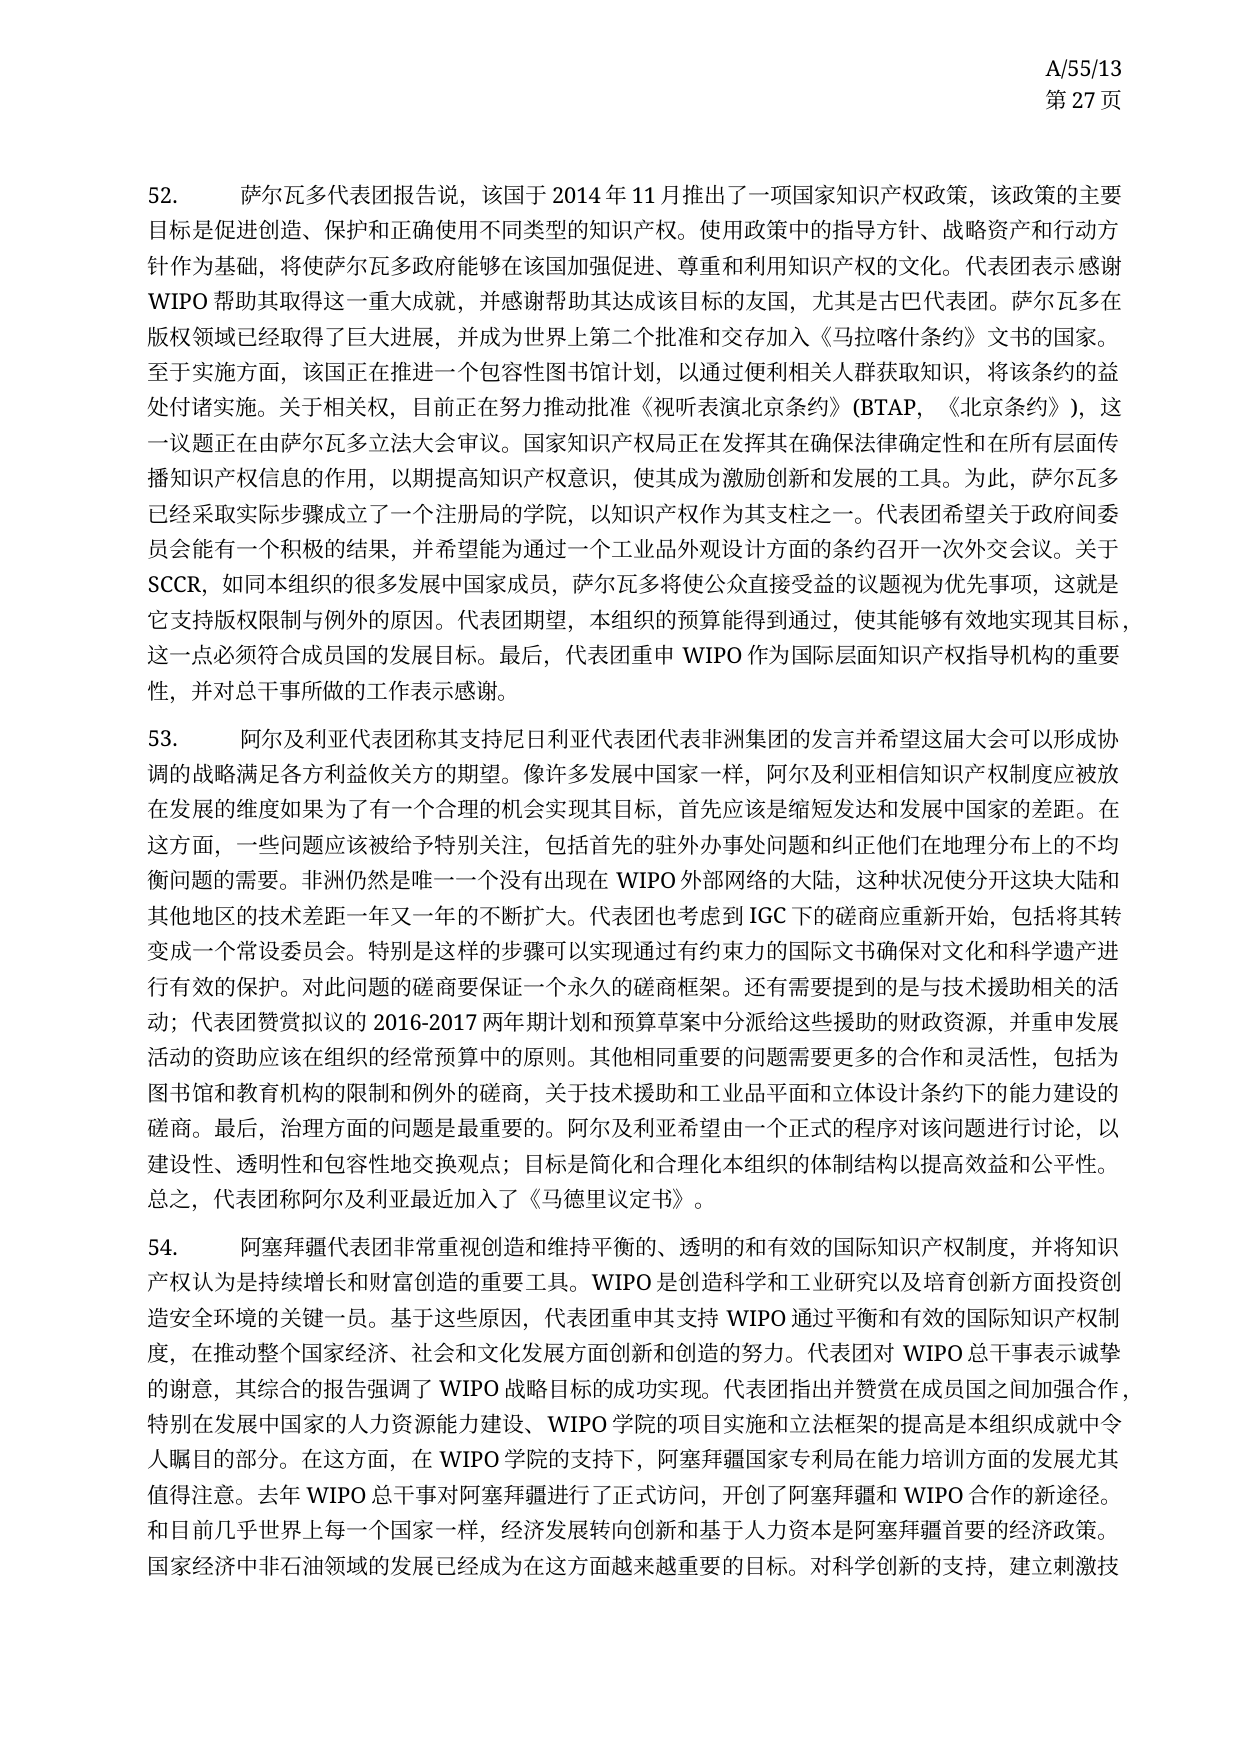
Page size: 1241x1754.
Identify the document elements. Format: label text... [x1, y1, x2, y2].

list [148, 1226, 1122, 1580]
list 阿尔及利亚代表团称其支持尼日利亚代表团代表非洲集团的发言并希望这届大会可以形成协调的战略满足各方利益攸关方的期望。像许多发展中国家一样，阿尔及利亚相信知识产权制度应被放在发展的维度如果为了有一个合理的机会实现其目标，首先应该是缩短发达和发展中国家的差距。在这方面，一些问题应该被给予特别关注，包括首先的驻外办事处问题和纠正他们在地理分布上的不均衡问题的需要。非洲仍然是唯一一个没有出现在WIPO外部网络的大陆，这种状况使分开这块大陆和其他地区的技术差距一年又一年的不断扩大。代表团也考虑到IGC下的磋商应重新开始，包括将其转变成一个常设委员会。特别是这样的步骤可以实现通过有约束力的国际文书确保对文化和科学遗产进行有效的保护。对此问题的磋商要保证一个永久的磋商框架。还有需要提到的是与技术援助相关的活动；代表团赞赏拟议的2016-2017两年期计划和预算草案中分派给这些援助的财政资源，并重申发展活动的资助应该在组织的经常预算中的原则。其他相同重要的问题需要更多的合作和灵活性，包括为图书馆和教育机构的限制和例外的磋商，关于技术援助和工业品平面和立体设计条约下的能力建设的磋商。最后，治理方面的问题是最重要的。阿尔及利亚希望由一个正式的程序对该问题进行讨论，以建设性、透明性和包容性地交换观点；目标是简化和合理化本组织的体制结构以提高效益和公平性。总之，代表团称阿尔及利亚最近加入了《马德里议定书》。 [148, 718, 1122, 1214]
list 萨尔瓦多代表团报告说，该国于2014年11月推出了一项国家知识产权政策，该政策的主要目标是促进创造、保护和正确使用不同类型的知识产权。使用政策中的指导方针、战略资产和行动方针作为基础，将使萨尔瓦多政府能够在该国加强促进、尊重和利用知识产权的文化。代表团表示感谢WIPO帮助其取得这一重大成就，并感谢帮助其达成该目标的友国，尤其是古巴代表团。萨尔瓦多在版权领域已经取得了巨大进展，并成为世界上第二个批准和交存加入《马拉喀什条约》文书的国家。至于实施方面，该国正在推进一个包容性图书馆计划，以通过便利相关人群获取知识，将该条约的益处付诸实施。关于相关权，目前正在努力推动批准《视听表演北京条约》(BTAP，《北京条约》)，这一议题正在由萨尔瓦多立法大会审议。国家知识产权局正在发挥其在确保法律确定性和在所有层面传播知识产权信息的作用，以期提高知识产权意识，使其成为激励创新和发展的工具。为此，萨尔瓦多已经采取实际步骤成立了一个注册局的学院，以知识产权作为其支柱之一。代表团希望关于政府间委员会能有一个积极的结果，并希望能为通过一个工业品外观设计方面的条约召开一次外交会议。关于SCCR，如同本组织的很多发展中国家成员，萨尔瓦多将使公众直接受益的议题视为优先事项，这就是它支持版权限制与例外的原因。代表团期望，本组织的预算能得到通过，使其能够有效地实现其目标，这一点必须符合成员国的发展目标。最后，代表团重申WIPO作为国际层面知识产权指导机构的重要性，并对总干事所做的工作表示感‍谢。 [148, 174, 1122, 705]
